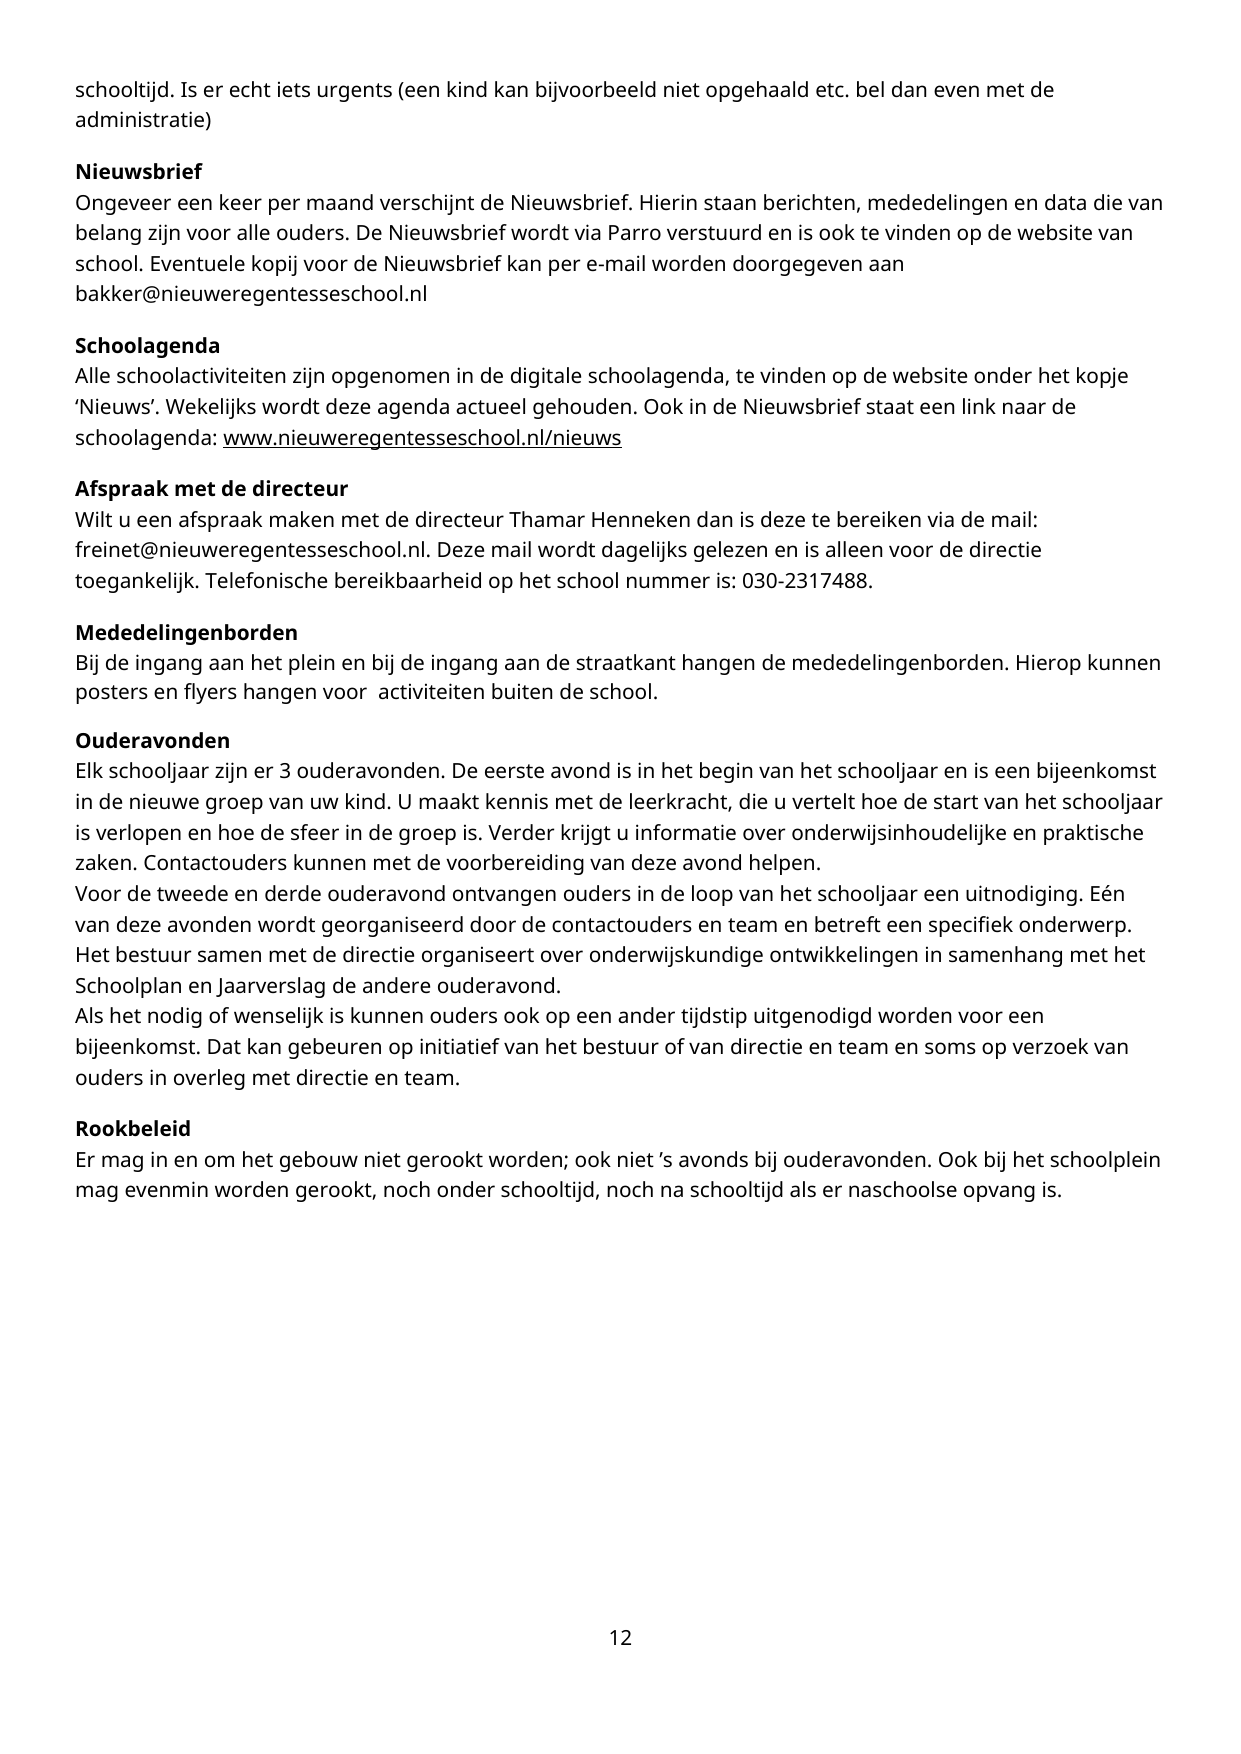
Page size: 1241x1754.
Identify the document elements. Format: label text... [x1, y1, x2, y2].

text Wilt u een afspraak maken met de directeur Thamar Henneken dan is deze te bereiken via de mail: freinet@nieuweregentesseschool.nl. Deze mail wordt dagelijks gelezen en is alleen voor de directie toegankelijk. Telefonische bereikbaarheid op het school nummer is: 030-2317488. [75, 505, 1165, 595]
text Rookbeleid [75, 1114, 1165, 1143]
text Mededelingenborden [75, 618, 1165, 646]
text Er mag in en om het gebouw niet gerookt worden; ook niet ’s avonds bij ouderavonden. Ook bij het schoolplein mag evenmin worden gerookt, noch onder schooltijd, noch na schooltijd als er naschoolse opvang is. [75, 1145, 1165, 1204]
text Bij de ingang aan het plein en bij de ingang aan de straatkant hangen de mededelingenborden. Hierop kunnen posters en flyers hangen voor activiteiten buiten de school. [75, 648, 1165, 705]
text Afspraak met de directeur [75, 474, 1165, 503]
text Nieuwsbrief [75, 157, 1165, 186]
text Alle schoolactiviteiten zijn opgenomen in de digitale schoolagenda, te vinden op de website onder het kopje ‘Nieuws’. Wekelijks wordt deze agenda actueel gehouden. Ook in de Nieuwsbrief staat een link naar de schoolagenda: www.nieuweregentesseschool.nl/nieuws [75, 362, 1165, 451]
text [75, 75, 1165, 134]
text Schoolagenda [75, 331, 1165, 359]
text Elk schooljaar zijn er 3 ouderavonden. De eerste avond is in het begin van het schooljaar en is een bijeenkomst in de nieuwe groep van uw kind. U maakt kennis met de leerkracht, die u vertelt hoe de start van het schooljaar is verlopen en hoe de sfeer in de groep is. Verder krijgt u informatie over onderwijsinhoudelijke en praktische zaken. Contactouders kunnen met de voorbereiding van deze avond helpen. Voor de tweede en derde ouderavond ontvangen ouders in de loop van het schooljaar een uitnodiging. Eén van deze avonden wordt georganiseerd door de contactouders en team en betreft een specifiek onderwerp. Het bestuur samen met de directie organiseert over onderwijskundige ontwikkelingen in samenhang met het Schoolplan en Jaarverslag de andere ouderavond. Als het nodig of wenselijk is kunnen ouders ook op een ander tijdstip uitgenodigd worden voor een bijeenkomst. Dat kan gebeuren op initiatief van het bestuur of van directie en team en soms op verzoek van ouders in overleg met directie en team. [75, 757, 1165, 1091]
text Ouderavonden [75, 726, 1165, 754]
text Ongeveer een keer per maand verschijnt de Nieuwsbrief. Hierin staan berichten, mededelingen en data die van belang zijn voor alle ouders. De Nieuwsbrief wordt via Parro verstuurd en is ook te vinden op de website van school. Eventuele kopij voor de Nieuwsbrief kan per e-mail worden doorgegeven aan bakker@nieuweregentesseschool.nl [75, 188, 1165, 308]
